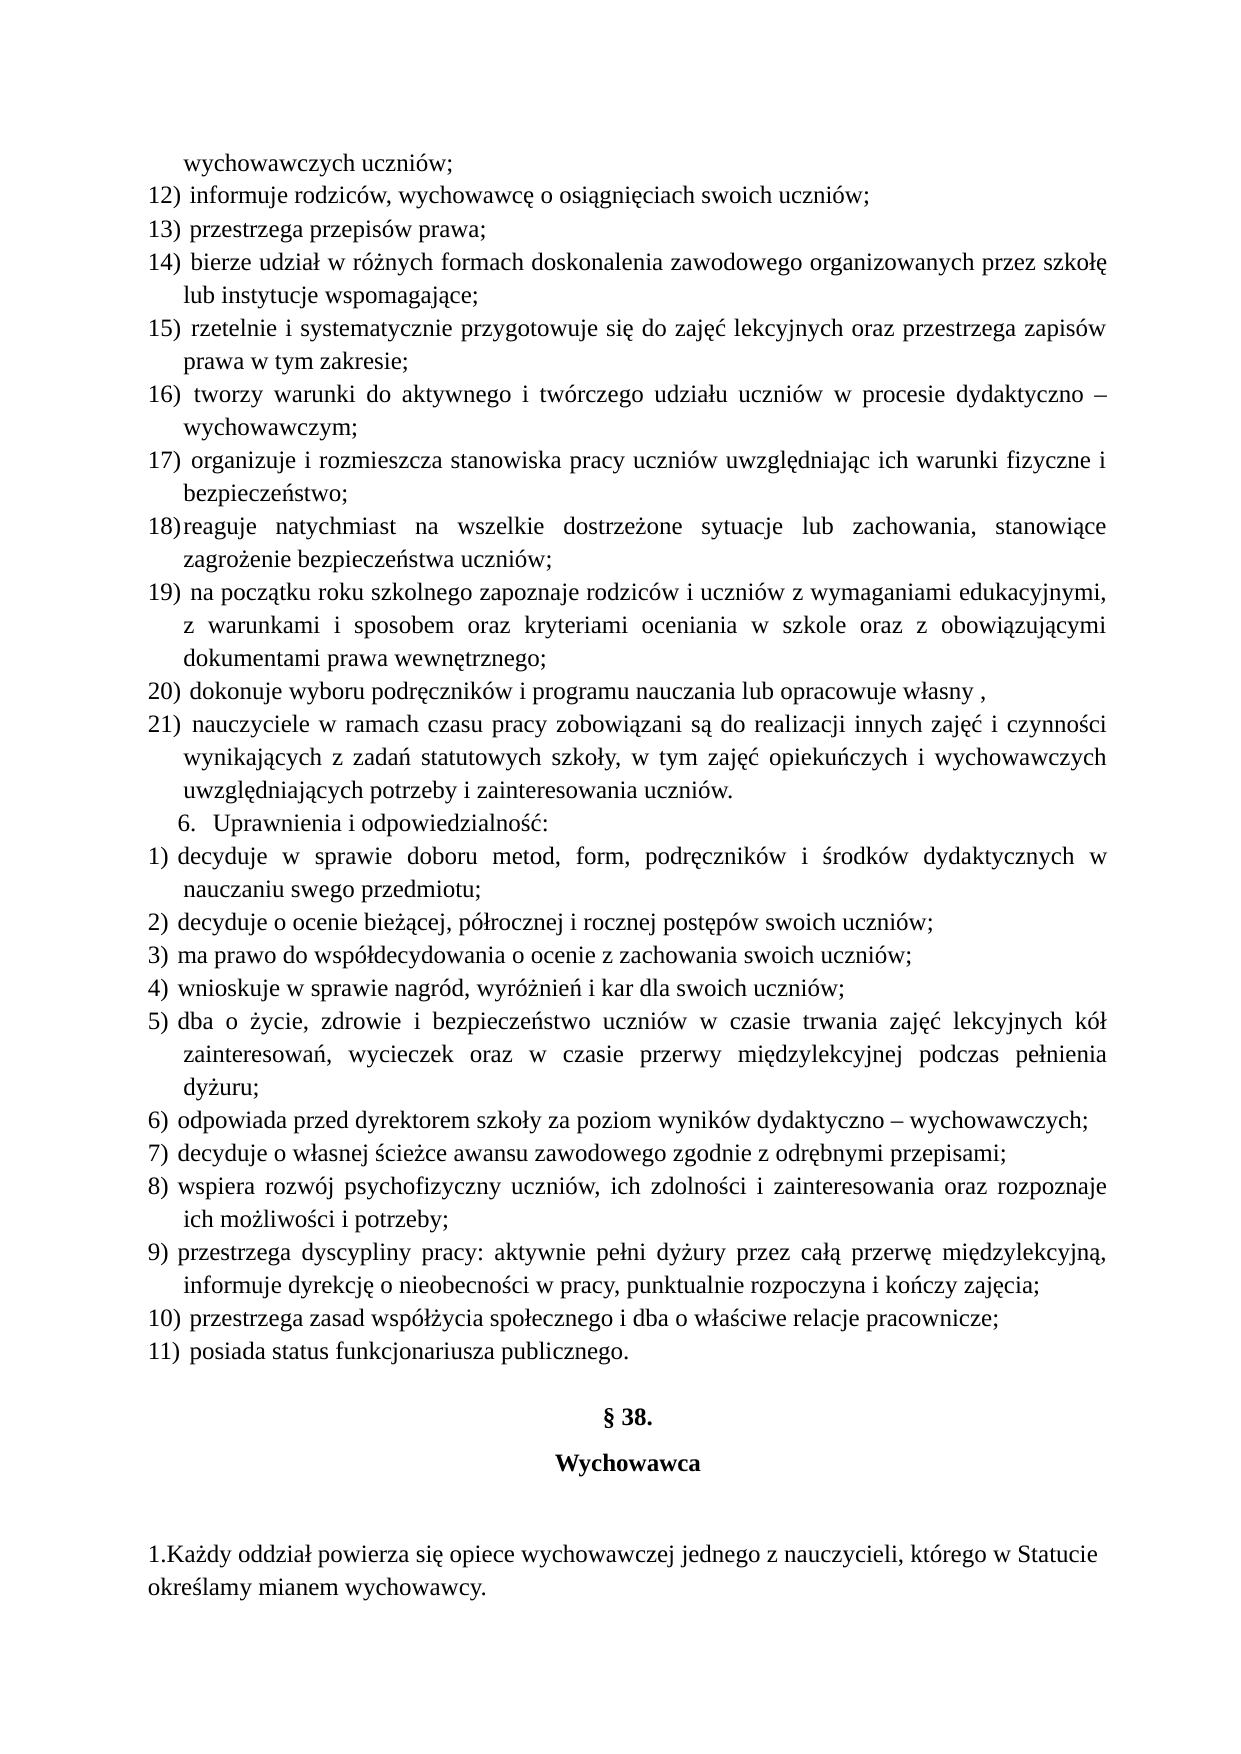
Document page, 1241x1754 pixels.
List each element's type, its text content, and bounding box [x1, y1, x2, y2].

list bierze udział w różnych formach doskonalenia zawodowego organizowanych przez szkołę lub instytucje wspomagające; [148, 247, 1107, 308]
list informuje rodziców, wychowawcę o osiągnięciach swoich uczniów; [148, 181, 1107, 209]
list posiada status funkcjonariusza publicznego. [148, 1336, 1107, 1365]
list przestrzega przepisów prawa; [148, 214, 1107, 242]
list decyduje o własnej ścieżce awansu zawodowego zgodnie z odrębnymi przepisami; [148, 1138, 1107, 1167]
list Uprawnienia i odpowiedzialność: [177, 808, 1107, 837]
list wnioskuje w sprawie nagród, wyróżnień i kar dla swoich uczniów; [148, 973, 1107, 1002]
text Wychowawca [148, 1448, 1107, 1477]
list reaguje natychmiast na wszelkie dostrzeżone sytuacje lub zachowania, stanowiące zagrożenie bezpieczeństwa uczniów; [148, 511, 1107, 573]
list dokonuje wyboru podręczników i programu nauczania lub opracowuje własny , [148, 676, 1107, 705]
list tworzy warunki do aktywnego i twórczego udziału uczniów w procesie dydaktyczno – wychowawczym; [148, 379, 1107, 441]
list rzetelnie i systematycznie przygotowuje się do zajęć lekcyjnych oraz przestrzega zapisów prawa w tym zakresie; [148, 313, 1107, 374]
list decyduje o ocenie bieżącej, półrocznej i rocznej postępów swoich uczniów; [148, 907, 1107, 936]
list przestrzega dyscypliny pracy: aktywnie pełni dyżury przez całą przerwę międzylekcyjną, informuje dyrekcję o nieobecności w pracy, punktualnie rozpoczyna i kończy zajęcia; [148, 1237, 1107, 1299]
list dba o życie, zdrowie i bezpieczeństwo uczniów w czasie trwania zajęć lekcyjnych kół zainteresowań, wycieczek oraz w czasie przerwy międzylekcyjnej podczas pełnienia dyżuru; [148, 1006, 1107, 1101]
list przestrzega zasad współżycia społecznego i dba o właściwe relacje pracownicze; [148, 1303, 1107, 1332]
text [148, 1539, 1107, 1601]
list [148, 148, 1107, 176]
list odpowiada przed dyrektorem szkoły za poziom wyników dydaktyczno – wychowawczych; [148, 1105, 1107, 1134]
list ma prawo do współdecydowania o ocenie z zachowania swoich uczniów; [148, 940, 1107, 969]
list nauczyciele w ramach czasu pracy zobowiązani są do realizacji innych zajęć i czynności wynikających z zadań statutowych szkoły, w tym zajęć opiekuńczych i wychowawczych uwzględniających potrzeby i zainteresowania uczniów. [148, 709, 1107, 804]
text § 38. [148, 1402, 1107, 1431]
list wspiera rozwój psychofizyczny uczniów, ich zdolności i zainteresowania oraz rozpoznaje ich możliwości i potrzeby; [148, 1171, 1107, 1233]
list na początku roku szkolnego zapoznaje rodziców i uczniów z wymaganiami edukacyjnymi, z warunkami i sposobem oraz kryteriami oceniania w szkole oraz z obowiązującymi dokumentami prawa wewnętrznego; [148, 577, 1107, 672]
list organizuje i rozmieszcza stanowiska pracy uczniów uwzględniając ich warunki fizyczne i bezpieczeństwo; [148, 445, 1107, 507]
list decyduje w sprawie doboru metod, form, podręczników i środków dydaktycznych w nauczaniu swego przedmiotu; [148, 841, 1107, 903]
